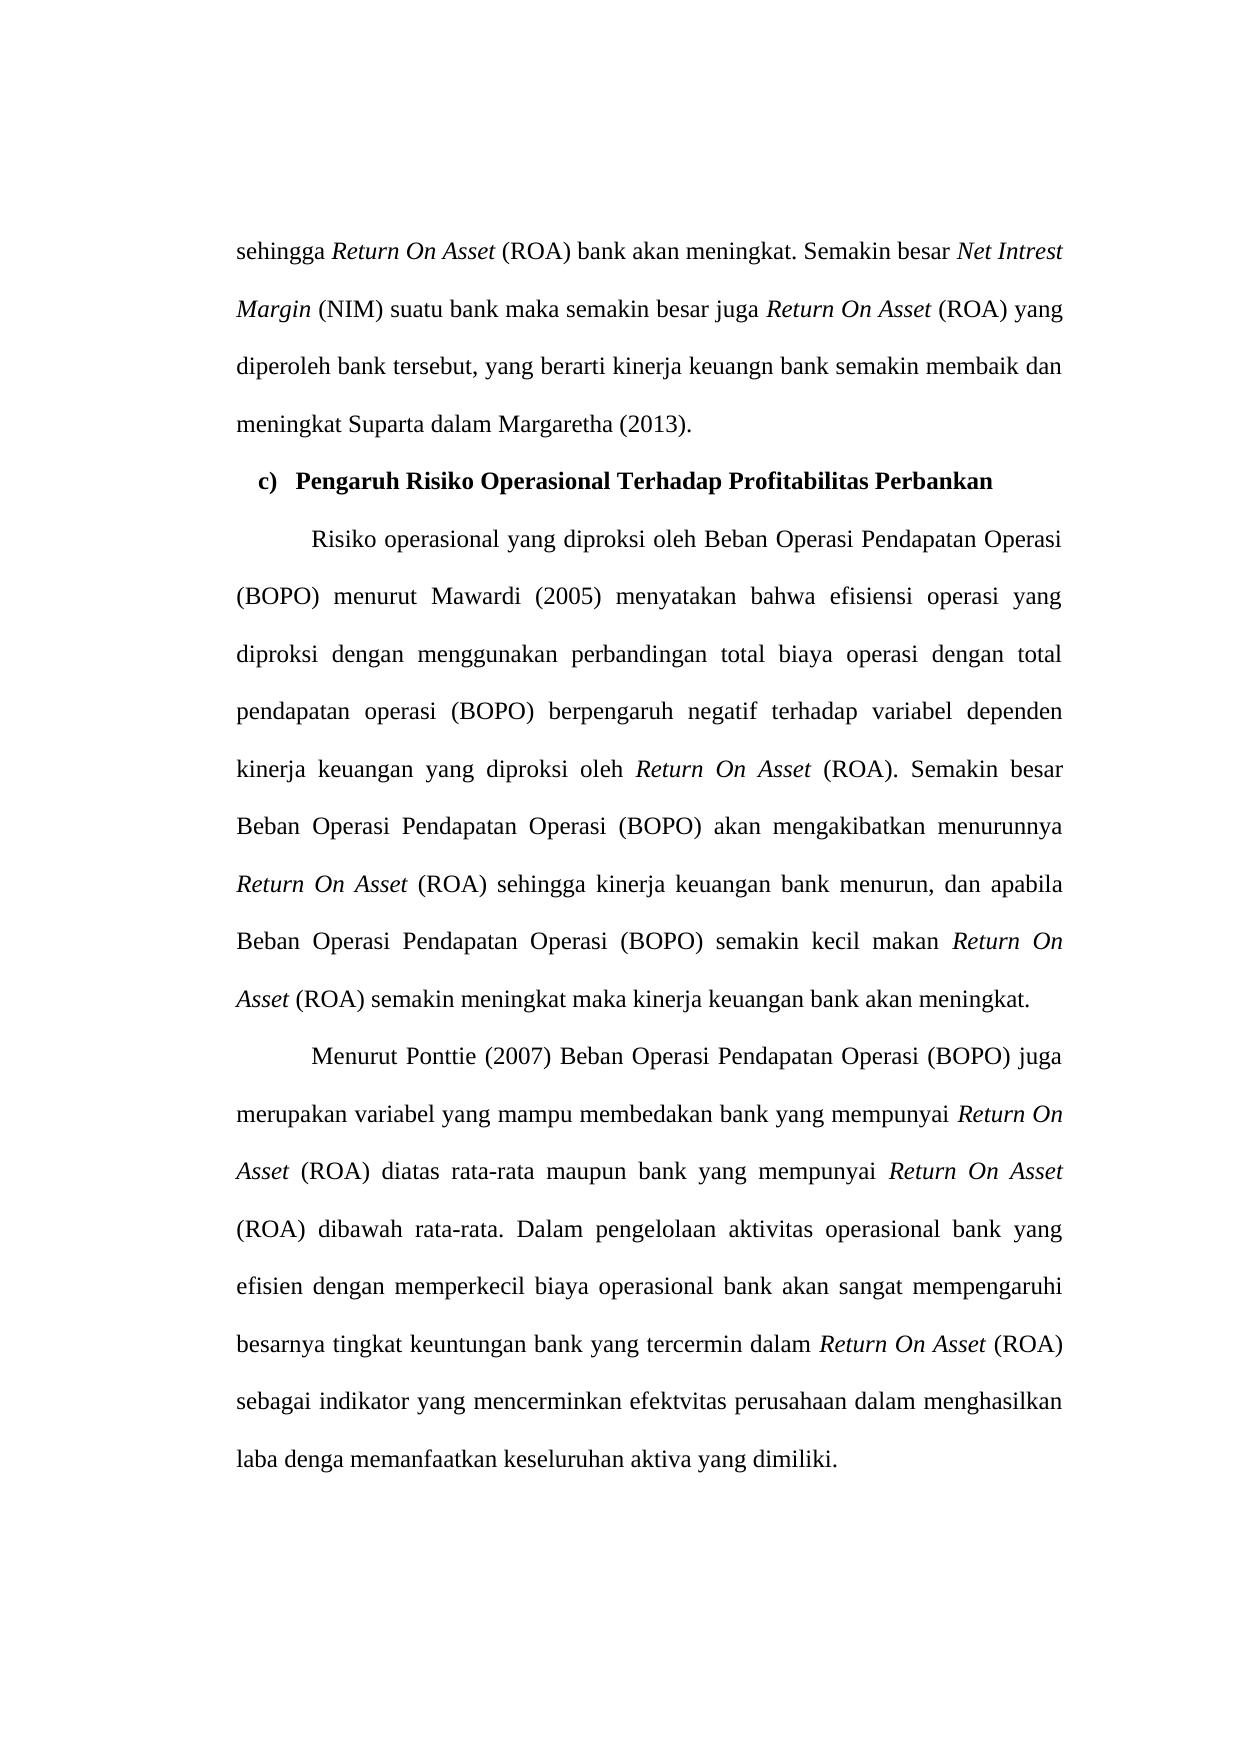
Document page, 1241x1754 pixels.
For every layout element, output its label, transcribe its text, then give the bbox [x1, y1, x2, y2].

text Menurut Ponttie (2007) Beban Operasi Pendapatan Operasi (BOPO) juga merupakan variabel yang mampu membedakan bank yang mempunyai Return On Asset (ROA) diatas rata-rata maupun bank yang mempunyai Return On Asset (ROA) dibawah rata-rata. Dalam pengelolaan aktivitas operasional bank yang efisien dengan memperkecil biaya operasional bank akan sangat mempengaruhi besarnya tingkat keuntungan bank yang tercermin dalam Return On Asset (ROA) sebagai indikator yang mencerminkan efektvitas perusahaan dalam menghasilkan laba denga memanfaatkan keseluruhan aktiva yang dimiliki. [236, 1041, 1063, 1472]
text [236, 236, 1063, 437]
list Pengaruh Risiko Operasional Terhadap Profitabilitas Perbankan [258, 466, 1063, 495]
text Risiko operasional yang diproksi oleh Beban Operasi Pendapatan Operasi (BOPO) menurut Mawardi (2005) menyatakan bahwa efisiensi operasi yang diproksi dengan menggunakan perbandingan total biaya operasi dengan total pendapatan operasi (BOPO) berpengaruh negatif terhadap variabel dependen kinerja keuangan yang diproksi oleh Return On Asset (ROA). Semakin besar Beban Operasi Pendapatan Operasi (BOPO) akan mengakibatkan menurunnya Return On Asset (ROA) sehingga kinerja keuangan bank menurun, dan apabila Beban Operasi Pendapatan Operasi (BOPO) semakin kecil makan Return On Asset (ROA) semakin meningkat maka kinerja keuangan bank akan meningkat. [236, 524, 1063, 1012]
